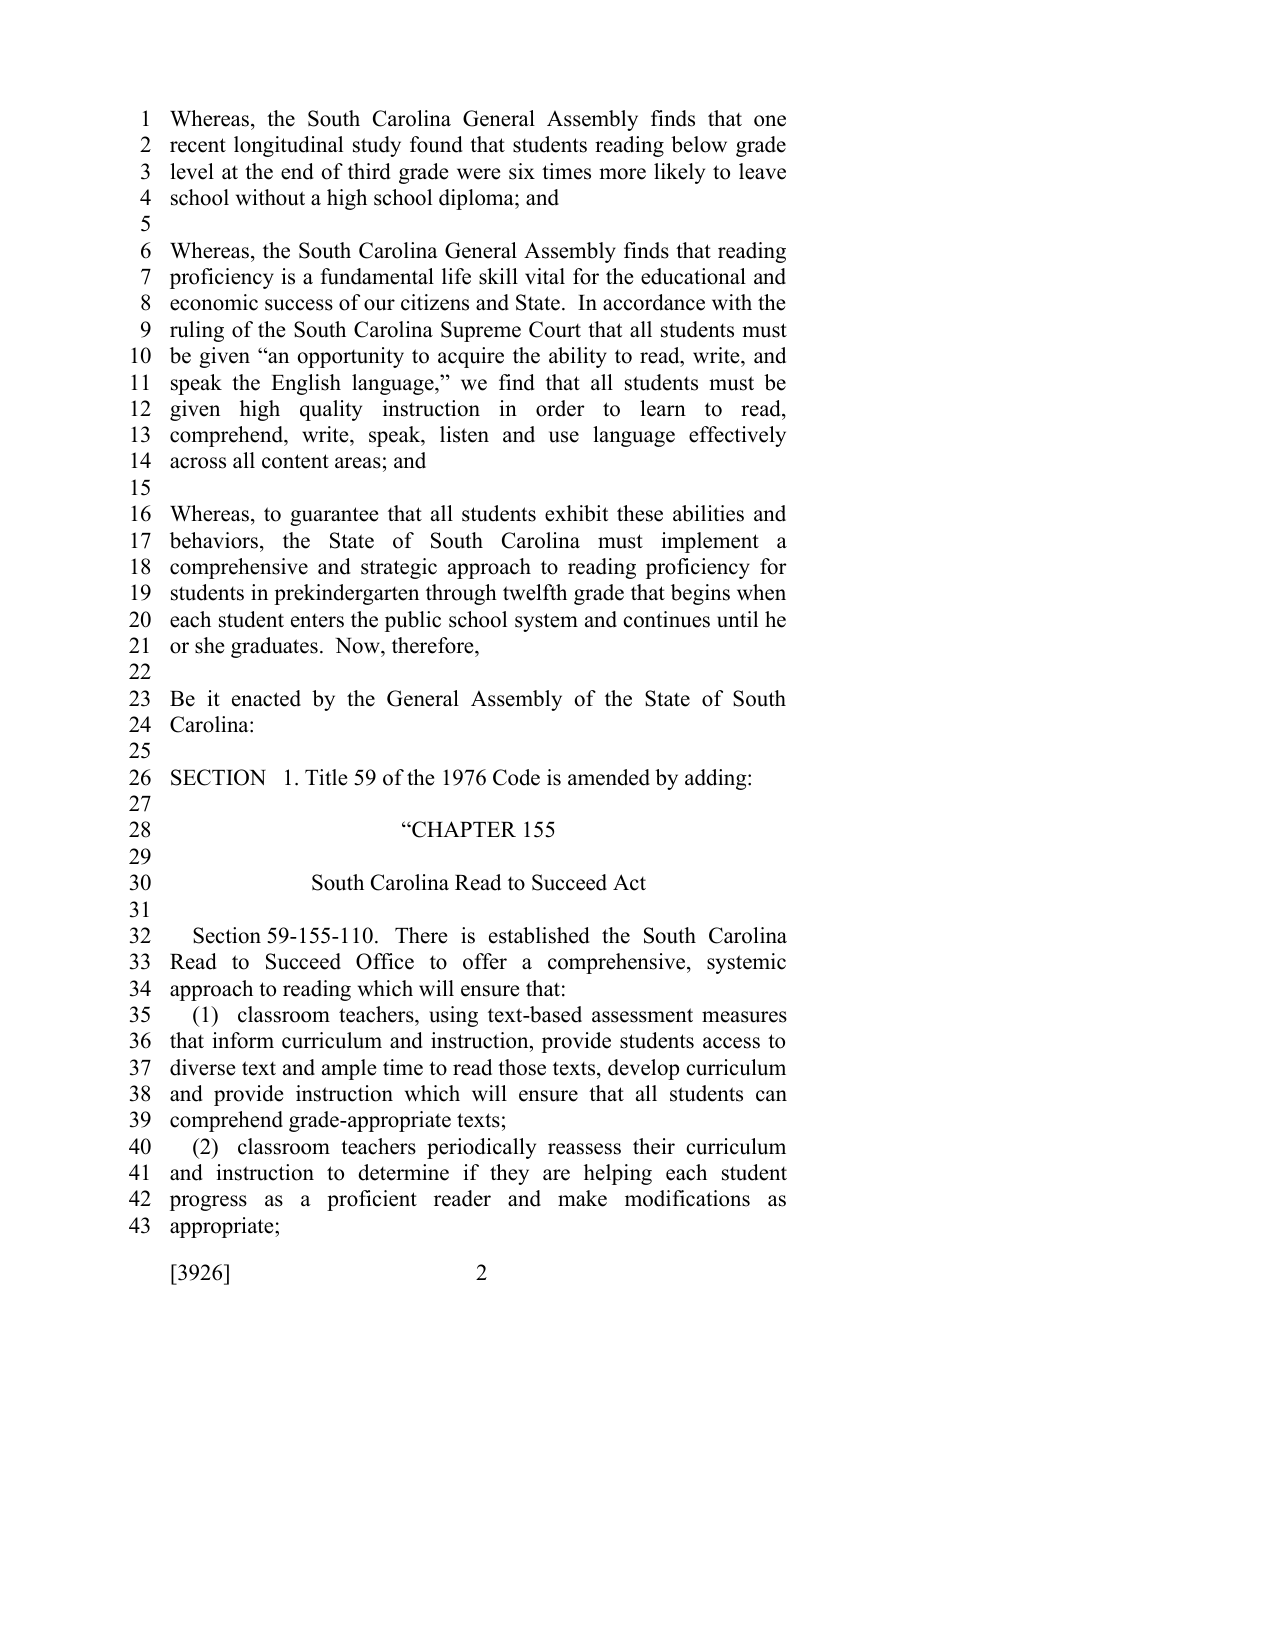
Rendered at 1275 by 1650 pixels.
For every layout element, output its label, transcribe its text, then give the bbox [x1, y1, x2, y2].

text (1) classroom teachers, using text-based assessment measures that inform curriculum and instruction, provide students access to diverse text and ample time to read those texts, develop curriculum and provide instruction which will ensure that all students can comprehend grade-appropriate texts; [169, 1001, 787, 1133]
text Whereas, to guarantee that all students exhibit these abilities and behaviors, the State of South Carolina must implement a comprehensive and strategic approach to reading proficiency for students in prekindergarten through twelfth grade that begins when each student enters the public school system and continues until he or she graduates. Now, therefore, [169, 500, 787, 658]
text Be it enacted by the General Assembly of the State of South Carolina: [169, 685, 787, 737]
text Whereas, the South Carolina General Assembly finds that reading proficiency is a fundamental life skill vital for the educational and economic success of our citizens and State. In accordance with the ruling of the South Carolina Supreme Court that all students must be given “an opportunity to acquire the ability to read, write, and speak the English language,” we find that all students must be given high quality instruction in order to learn to read, comprehend, write, speak, listen and use language effectively across all content areas; and [169, 237, 787, 474]
text (2) classroom teachers periodically reassess their curriculum and instruction to determine if they are helping each student progress as a proficient reader and make modifications as appropriate; [169, 1133, 787, 1238]
text “CHAPTER 155 [169, 817, 787, 843]
text South Carolina Read to Succeed Act [169, 869, 787, 896]
text Whereas, the South Carolina General Assembly finds that one recent longitudinal study found that students reading below grade level at the end of third grade were six times more likely to leave school without a high school diploma; and [169, 105, 787, 210]
text Section 59-155-110. There is established the South Carolina Read to Succeed Office to offer a comprehensive, systemic approach to reading which will ensure that: [169, 922, 787, 1001]
text SECTION 1. Title 59 of the 1976 Code is amended by adding: [169, 764, 787, 790]
